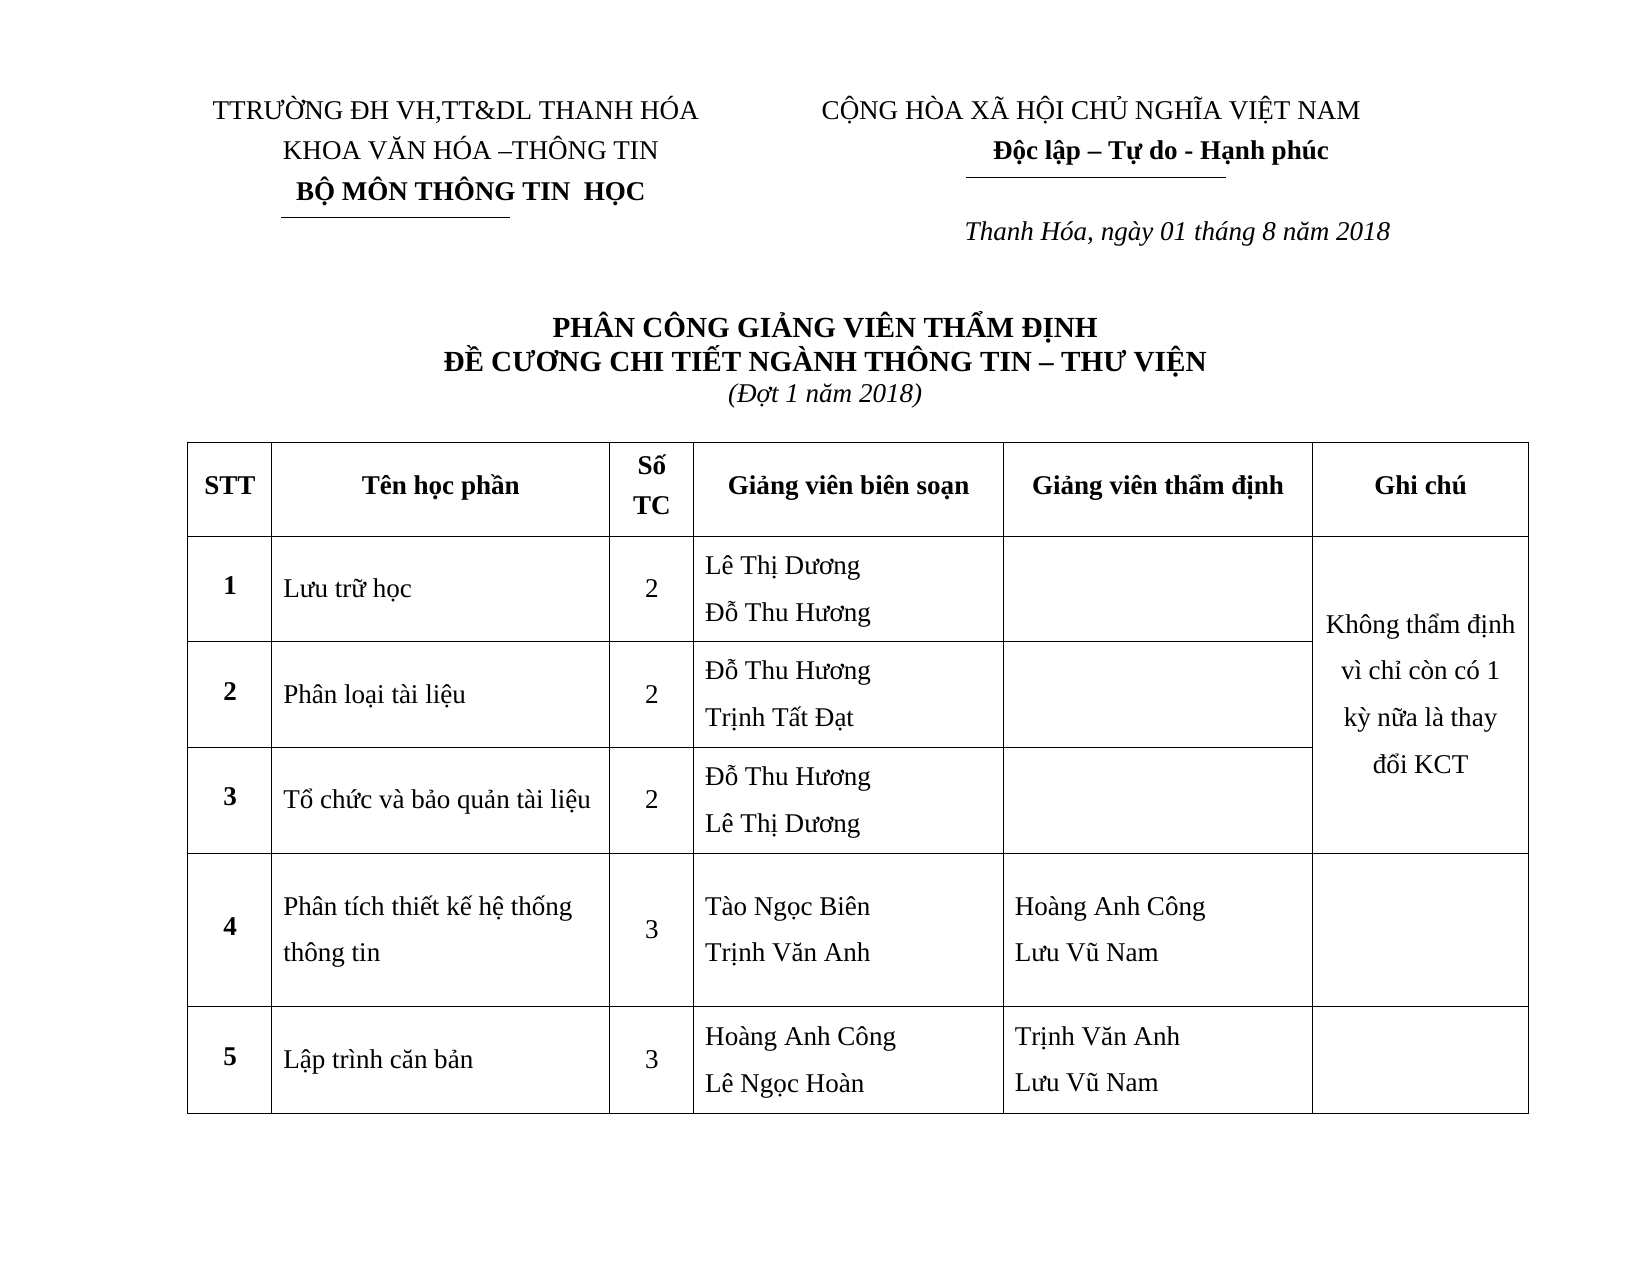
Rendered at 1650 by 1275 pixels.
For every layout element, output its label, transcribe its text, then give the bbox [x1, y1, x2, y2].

table_cell 1 [188, 537, 271, 641]
table_cell [1313, 854, 1528, 1006]
table_header Số TC [610, 443, 693, 536]
text ĐỀ CƯƠNG CHI TIẾT NGÀNH THÔNG TIN – THƯ VIỆN [150, 344, 1500, 377]
table_cell 3 [188, 748, 271, 852]
table_cell Không thẩm định vì chỉ còn có 1 kỳ nữa là thay đổi KCT [1313, 537, 1528, 852]
table_cell Lê Thị Dương Đỗ Thu Hương [694, 537, 1003, 641]
table_header Giảng viên biên soạn [694, 443, 1003, 536]
table_header CỘNG HÒA XÃ HỘI CHỦ NGHĨA VIỆT NAM Độc lập – Tự do - Hạnh phúc Thanh Hóa, ngày 01 tháng 8 năm 2018 [810, 94, 1538, 277]
table_cell 3 [610, 1007, 693, 1113]
table_cell [1004, 642, 1312, 747]
table_cell 4 [188, 854, 271, 1006]
table_cell 2 [610, 537, 693, 641]
table_cell Đỗ Thu Hương Lê Thị Dương [694, 748, 1003, 852]
table_cell Tổ chức và bảo quản tài liệu [272, 748, 609, 852]
table_cell Hoàng Anh Công Lê Ngọc Hoàn [694, 1007, 1003, 1113]
table_header STT [188, 443, 271, 536]
table_header TTRƯỜNG ĐH VH,TT&DL THANH HÓA KHOA VĂN HÓA –THÔNG TIN BỘ MÔN THÔNG TIN HỌC [131, 94, 810, 277]
table_cell Lưu trữ học [272, 537, 609, 641]
table_header Tên học phần [272, 443, 609, 536]
table_cell Phân tích thiết kế hệ thống thông tin [272, 854, 609, 1006]
table_header Ghi chú [1313, 443, 1528, 536]
table_cell [1004, 748, 1312, 852]
table_cell [1313, 1007, 1528, 1113]
table_cell Tào Ngọc Biên Trịnh Văn Anh [694, 854, 1003, 1006]
table_cell 5 [188, 1007, 271, 1113]
table_cell Trịnh Văn Anh Lưu Vũ Nam [1004, 1007, 1312, 1113]
table_cell [1004, 537, 1312, 641]
table_header Giảng viên thẩm định [1004, 443, 1312, 536]
table_cell 3 [610, 854, 693, 1006]
table_cell 2 [610, 748, 693, 852]
table_cell Lập trình căn bản [272, 1007, 609, 1113]
table_cell Hoàng Anh Công Lưu Vũ Nam [1004, 854, 1312, 1006]
table_cell 2 [610, 642, 693, 747]
text PHÂN CÔNG GIẢNG VIÊN THẨM ĐỊNH [150, 310, 1500, 344]
text (Đợt 1 năm 2018) [150, 377, 1500, 408]
table_cell Đỗ Thu Hương Trịnh Tất Đạt [694, 642, 1003, 747]
table_cell Phân loại tài liệu [272, 642, 609, 747]
table_cell 2 [188, 642, 271, 747]
